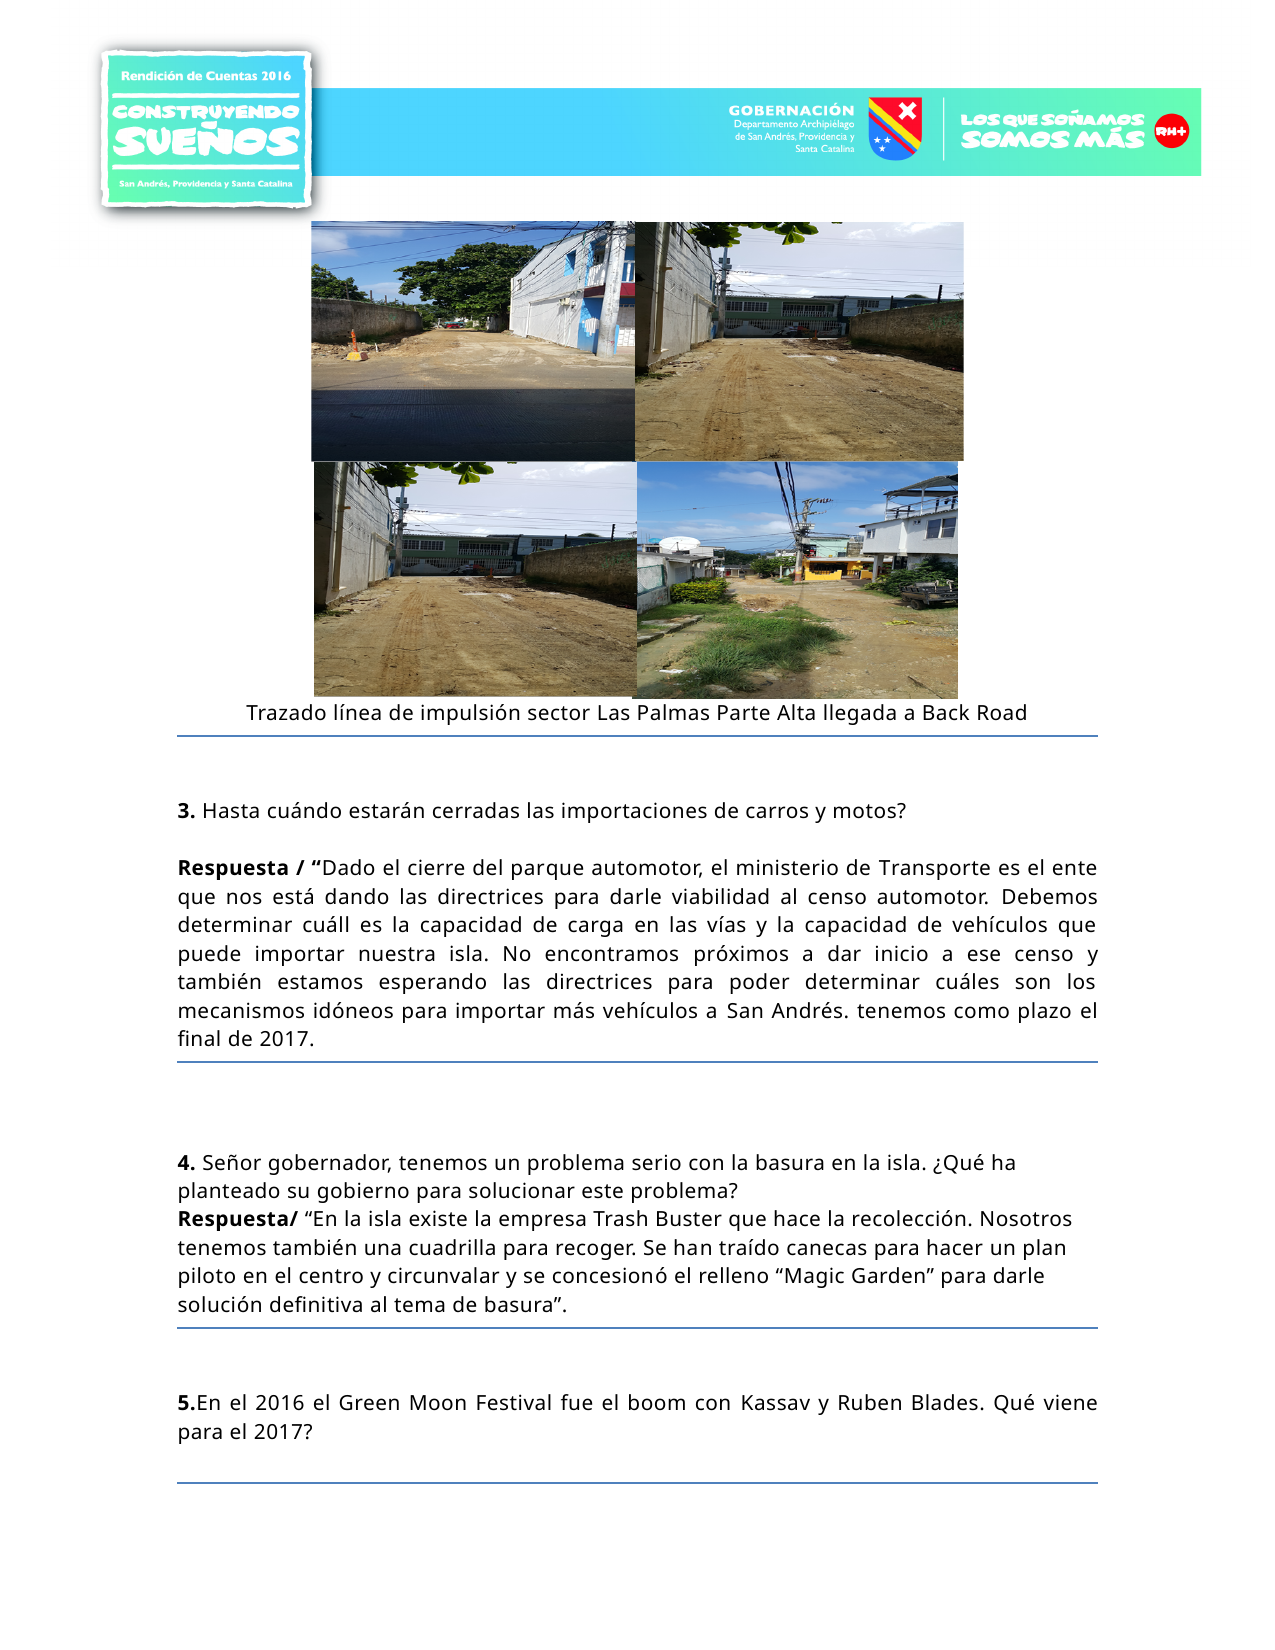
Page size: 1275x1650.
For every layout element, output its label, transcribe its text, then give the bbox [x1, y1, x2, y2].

picture [51, 0, 1251, 699]
title 5.En el 2016 el Green Moon Festival fue el boom con Kassav y Ruben Blades. Qué viene para el 2017? [177, 1388, 1098, 1445]
title 4. Señor gobernador, tenemos un problema serio con la basura en la isla. ¿Qué ha planteado su gobierno para solucionar este problema? [177, 1148, 1098, 1204]
title Trazado línea de impulsión sector Las Palmas Parte Alta llegada a Back Road [177, 698, 1098, 735]
title Respuesta/ “En la isla existe la empresa Trash Buster que hace la recolección. Nosotros tenemos también una cuadrilla para recoger. Se han traído canecas para hacer un plan piloto en el centro y circunvalar y se concesionó el relleno “Magic Garden” para darle solución definitiva al tema de basura”. [177, 1204, 1098, 1327]
title Respuesta / “Dado el cierre del parque automotor, el ministerio de Transporte es el ente que nos está dando las directrices para darle viabilidad al censo automotor. Debemos determinar cuáll es la capacidad de carga en las vías y la capacidad de vehículos que puede importar nuestra isla. No encontramos próximos a dar inicio a ese censo y también estamos esperando las directrices para poder determinar cuáles son los mecanismos idóneos para importar más vehículos a San Andrés. tenemos como plazo el final de 2017. [177, 853, 1098, 1061]
title 3. Hasta cuándo estarán cerradas las importaciones de carros y motos? [177, 797, 1098, 825]
